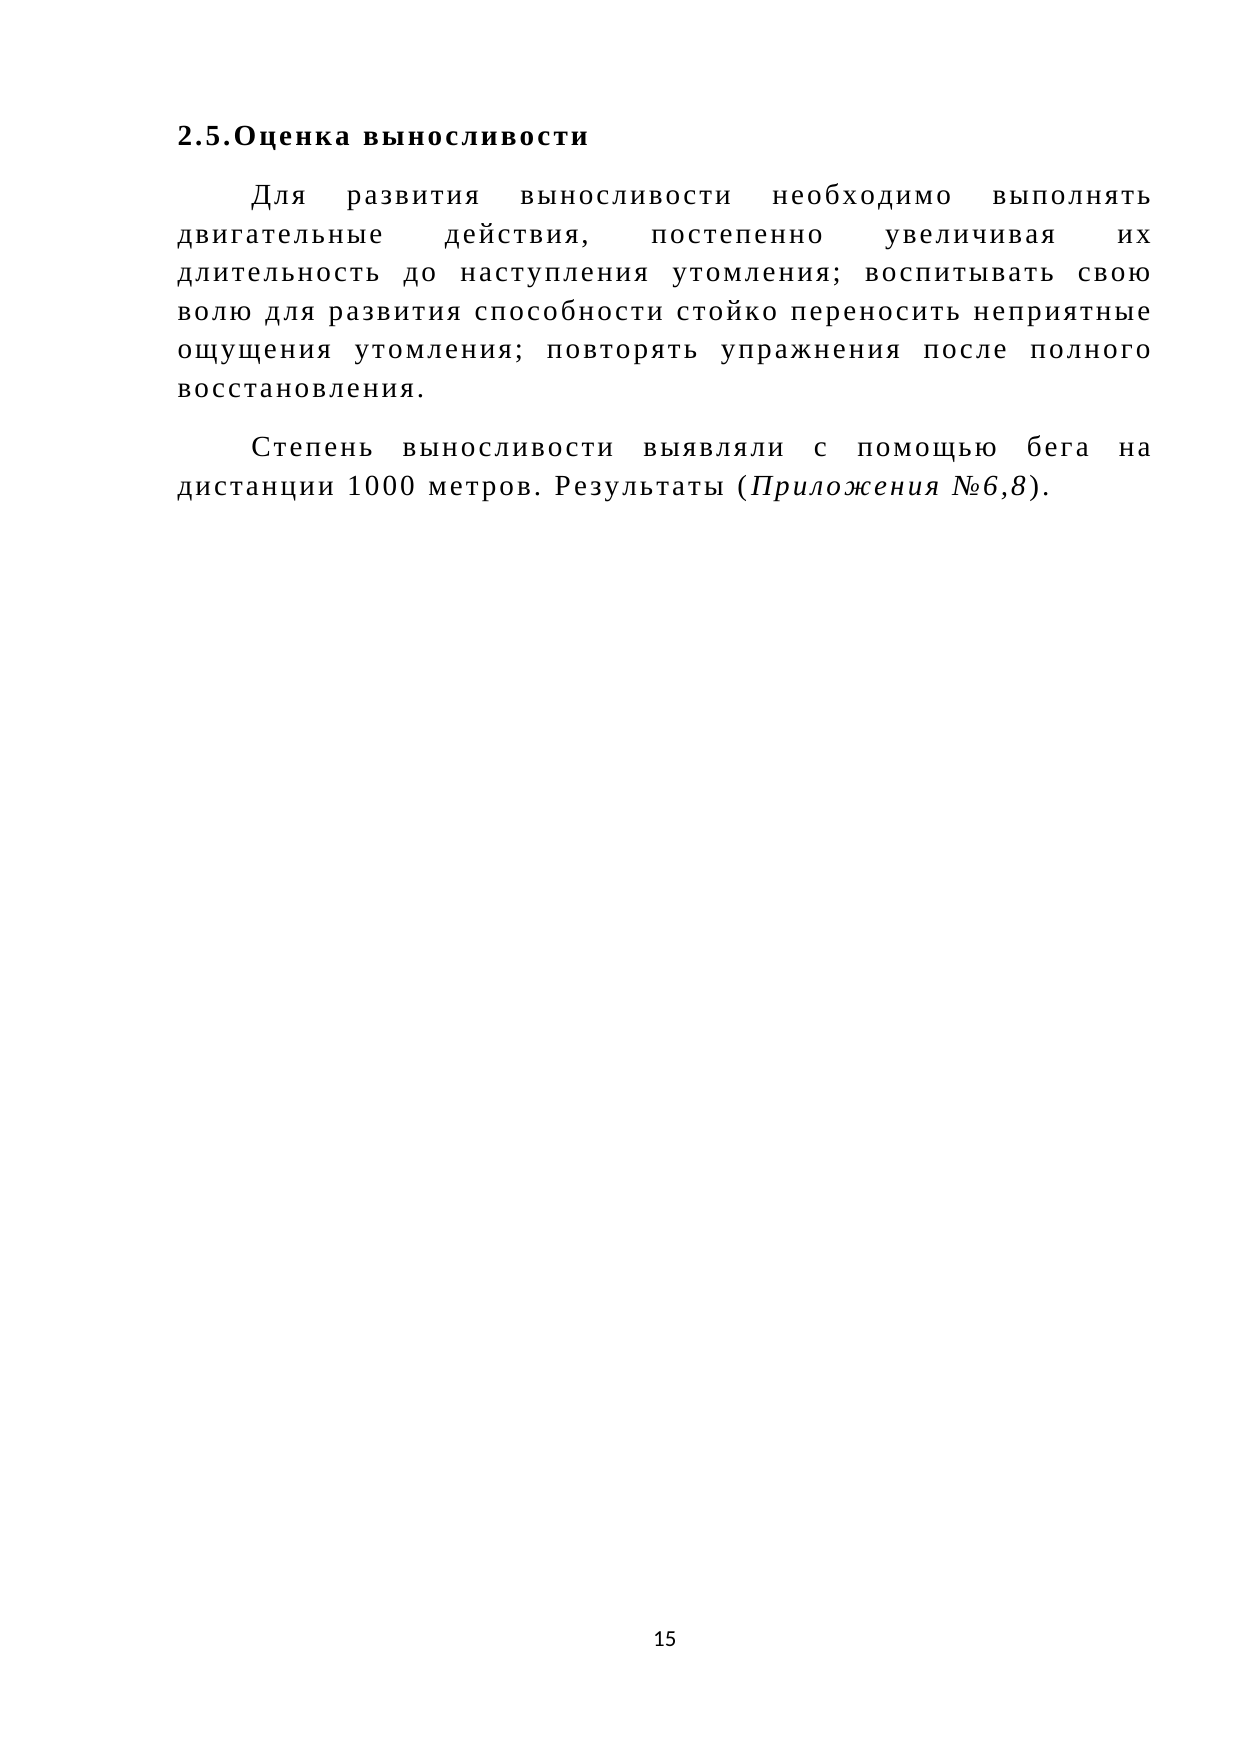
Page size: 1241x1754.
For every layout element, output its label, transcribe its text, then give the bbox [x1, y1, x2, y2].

text 2.5.Оценка выносливости [177, 118, 1152, 152]
text Степень выносливости выявляли с помощью бега на дистанции 1000 метров. Результаты (Приложения №6,8). [177, 429, 1152, 502]
text Для развития выносливости необходимо выполнять двигательные действия, постепенно увеличивая их длительность до наступления утомления; воспитывать свою волю для развития способности стойко переносить неприятные ощущения утомления; повторять упражнения после полного восстановления. [177, 177, 1152, 404]
